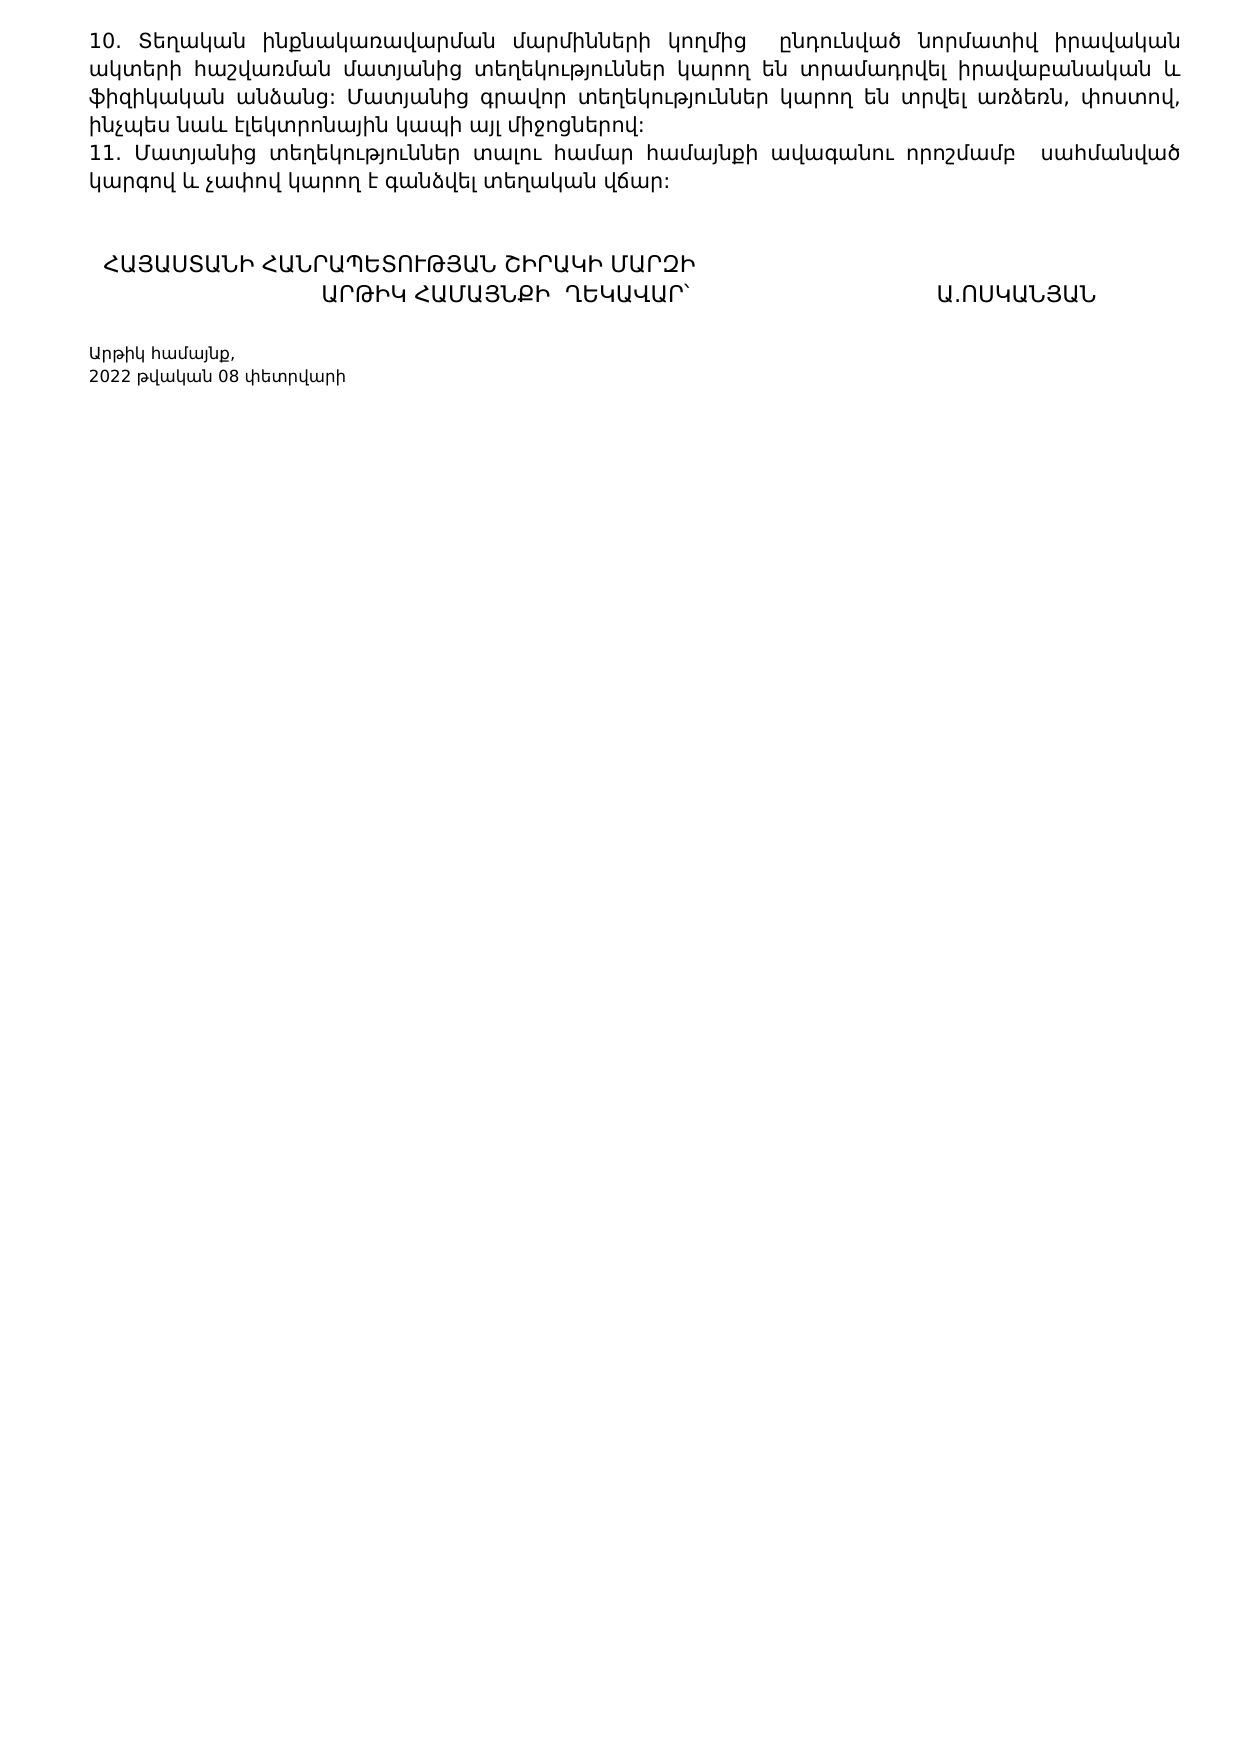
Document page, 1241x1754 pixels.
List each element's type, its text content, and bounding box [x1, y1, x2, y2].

text 2022 թվական 08 փետրվարի [89, 366, 1181, 386]
text Արթիկ համայնք, [89, 344, 1181, 364]
text ԱՐԹԻԿ ՀԱՄԱՅՆՔԻ ՂԵԿԱՎԱՐ՝ Ա.ՈՍԿԱՆՅԱՆ [89, 281, 1181, 308]
text 11. Մատյանից տեղեկություններ տալու համար համայնքի ավագանու որոշմամբ սահմանված կարգով և չափով կարող է գանձվել տեղական վճար: [89, 141, 1181, 193]
text 10. Տեղական ինքնակառավարման մարմինների կողմից ընդունված նորմատիվ իրավական ակտերի հաշվառման մատյանից տեղեկություններ կարող են տրամադրվել իրավաբանական և ֆիզիկական անձանց: Մատյանից գրավոր տեղեկություններ կարող են տրվել առձեռն, փոստով, ինչպես նաև էլեկտրոնային կապի այլ միջոցներով: [89, 29, 1181, 137]
text ՀԱՅԱՍՏԱՆԻ ՀԱՆՐԱՊԵՏՈՒԹՅԱՆ ՇԻՐԱԿԻ ՄԱՐԶԻ [89, 251, 1181, 277]
